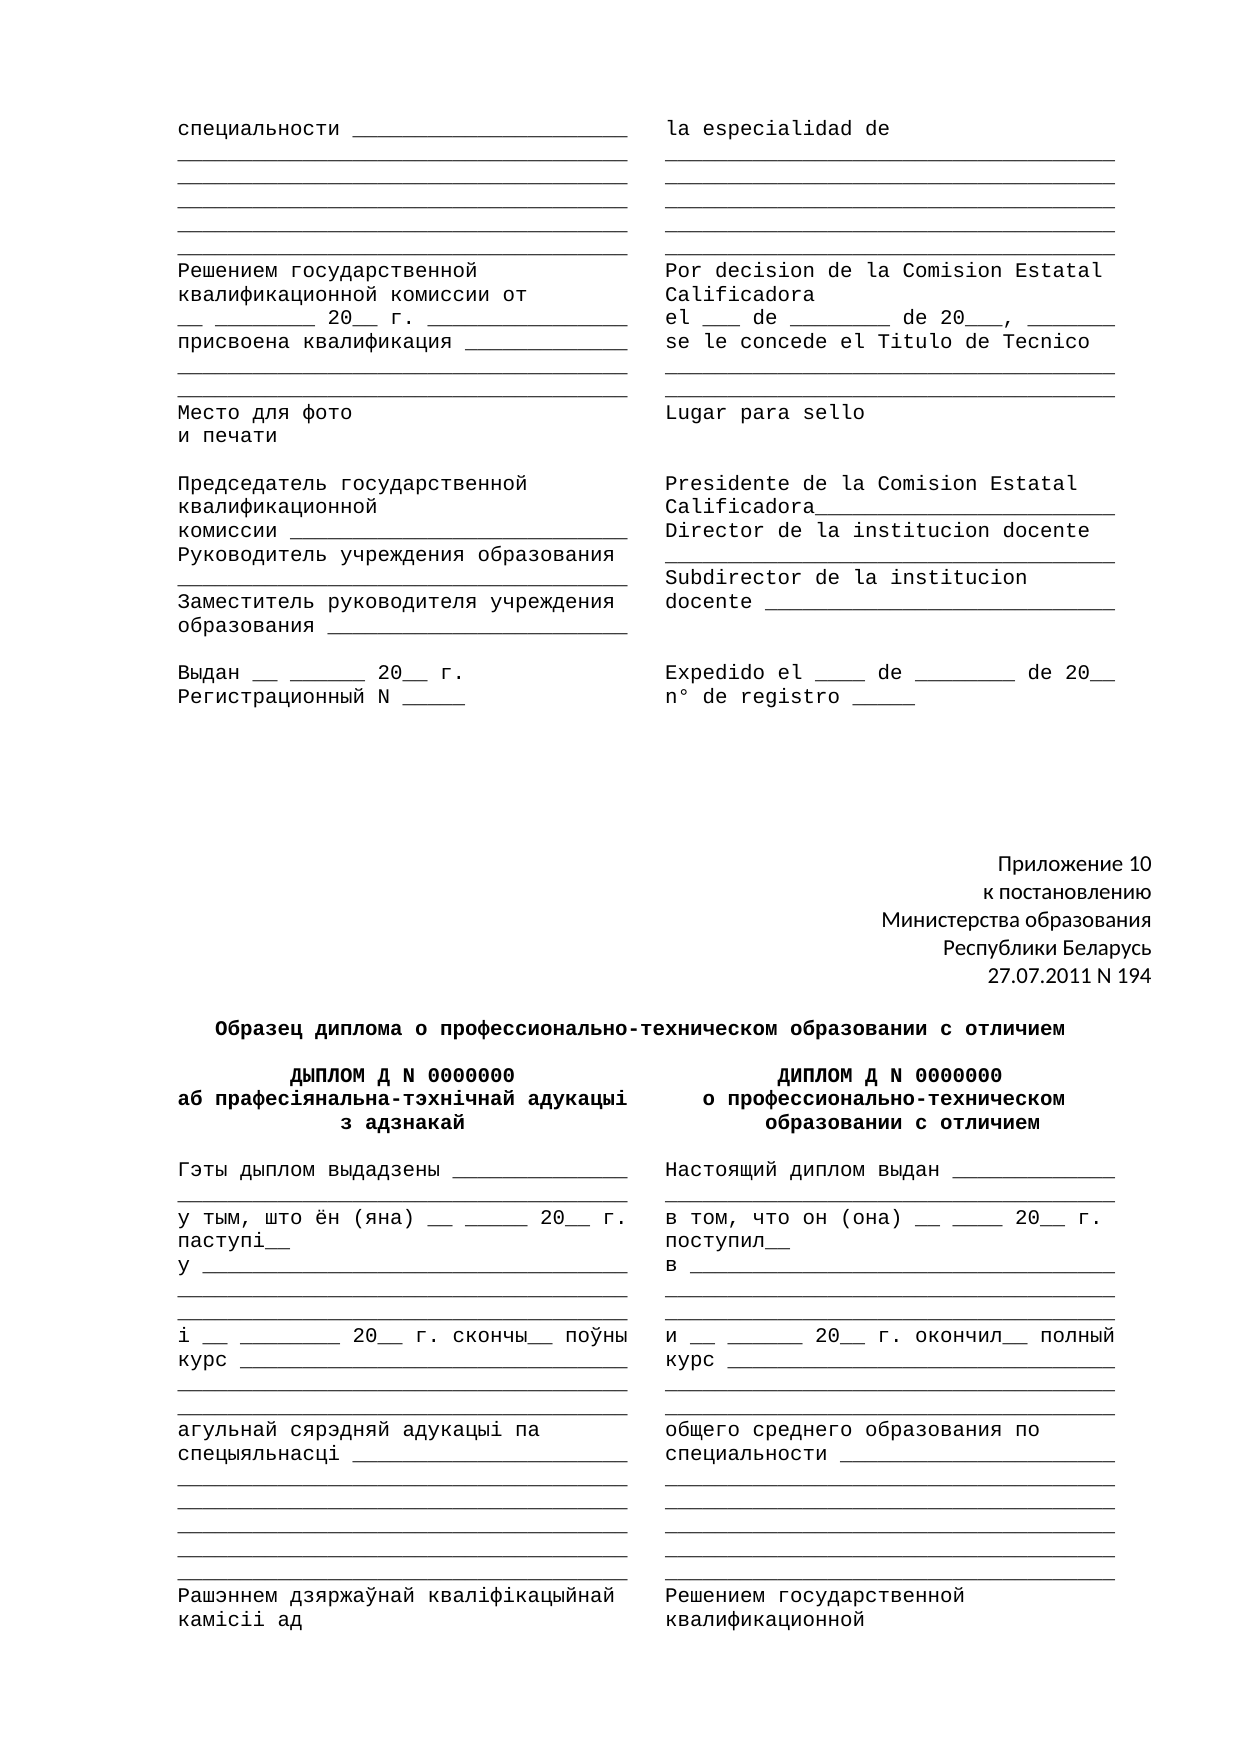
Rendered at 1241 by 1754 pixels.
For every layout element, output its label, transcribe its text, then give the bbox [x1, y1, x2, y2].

text Рашэннем дзяржаўнай квалiфiкацыйнай Решением государственной [177, 1585, 1152, 1609]
text квалификационной Calificadora________________________ [177, 496, 1152, 520]
text спецыяльнасцi ______________________ специальности ______________________ [177, 1443, 1152, 1467]
text __ ________ 20__ г. ________________ el ___ de ________ de 20___, _______ [177, 307, 1152, 331]
text камiсii ад квалификационной [177, 1609, 1152, 1632]
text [177, 1561, 1152, 1585]
text ____________________________________ ____________________________________ [177, 236, 1152, 260]
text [177, 165, 1152, 189]
text образования ________________________ [177, 615, 1152, 638]
text присвоена квалификация _____________ se le concede el Titulo de Tecnico [177, 331, 1152, 354]
text з адзнакай образовании с отличием [177, 1112, 1152, 1136]
text ____________________________________ ____________________________________ [177, 1301, 1152, 1325]
text ____________________________________ ____________________________________ [177, 1467, 1152, 1490]
text агульнай сярэдняй адукацыi па общего среднего образования по [177, 1419, 1152, 1443]
text ____________________________________ ____________________________________ [177, 378, 1152, 402]
text ____________________________________ ____________________________________ [177, 1538, 1152, 1561]
text курс _______________________________ курс _______________________________ [177, 1348, 1152, 1372]
text ____________________________________ ____________________________________ [177, 1490, 1152, 1514]
text Руководитель учреждения образования ____________________________________ [177, 544, 1152, 567]
text ____________________________________ Subdirector de la institucion [177, 567, 1152, 591]
text Регистрационный N _____ n° de registro _____ [177, 686, 1152, 709]
text ____________________________________ ____________________________________ [177, 1183, 1152, 1207]
text 27.07.2011 N 194 [177, 961, 1152, 989]
text Гэты дыплом выдадзены ______________ Настоящий диплом выдан _____________ [177, 1159, 1152, 1183]
text у __________________________________ в __________________________________ [177, 1254, 1152, 1278]
text ____________________________________ ____________________________________ [177, 213, 1152, 236]
text Республики Беларусь [177, 933, 1152, 961]
text и печати [177, 426, 1152, 449]
text Приложение 10 [177, 849, 1152, 877]
text к постановлению [177, 877, 1152, 905]
text Выдан __ ______ 20__ г. Expedido el ____ de ________ de 20__ [177, 662, 1152, 686]
text ____________________________________ ____________________________________ [177, 1514, 1152, 1538]
text ____________________________________ ____________________________________ [177, 354, 1152, 378]
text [177, 142, 1152, 165]
text i __ ________ 20__ г. скончы__ поўны и __ ______ 20__ г. окончил__ полный [177, 1325, 1152, 1348]
text ДЫПЛОМ Д N 0000000 ДИПЛОМ Д N 0000000 [177, 1065, 1152, 1088]
text Председатель государственной Presidente de la Comision Estatal [177, 473, 1152, 496]
text у тым, што ён (яна) __ _____ 20__ г. в том, что он (она) __ ____ 20__ г. [177, 1207, 1152, 1230]
text квалификационной комиссии от Calificadora [177, 284, 1152, 307]
text комиссии ___________________________ Director de la institucion docente [177, 520, 1152, 544]
text Заместитель руководителя учреждения docente ____________________________ [177, 591, 1152, 615]
text аб прафесiянальна-тэхнiчнай адукацыi о профессионально-техническом [177, 1088, 1152, 1112]
text ____________________________________ ____________________________________ [177, 189, 1152, 213]
text ____________________________________ ____________________________________ [177, 1278, 1152, 1301]
text специальности ______________________ la especialidad de [177, 118, 1152, 142]
text Решением государственной Por decision de la Comision Estatal [177, 260, 1152, 284]
text ____________________________________ ____________________________________ [177, 1396, 1152, 1419]
text Министерства образования [177, 905, 1152, 933]
text Образец диплома о профессионально-техническом образовании с отличием [177, 1017, 1152, 1041]
text ____________________________________ ____________________________________ [177, 1372, 1152, 1396]
text Место для фото Lugar para sello [177, 402, 1152, 426]
text паступi__ поступил__ [177, 1230, 1152, 1254]
